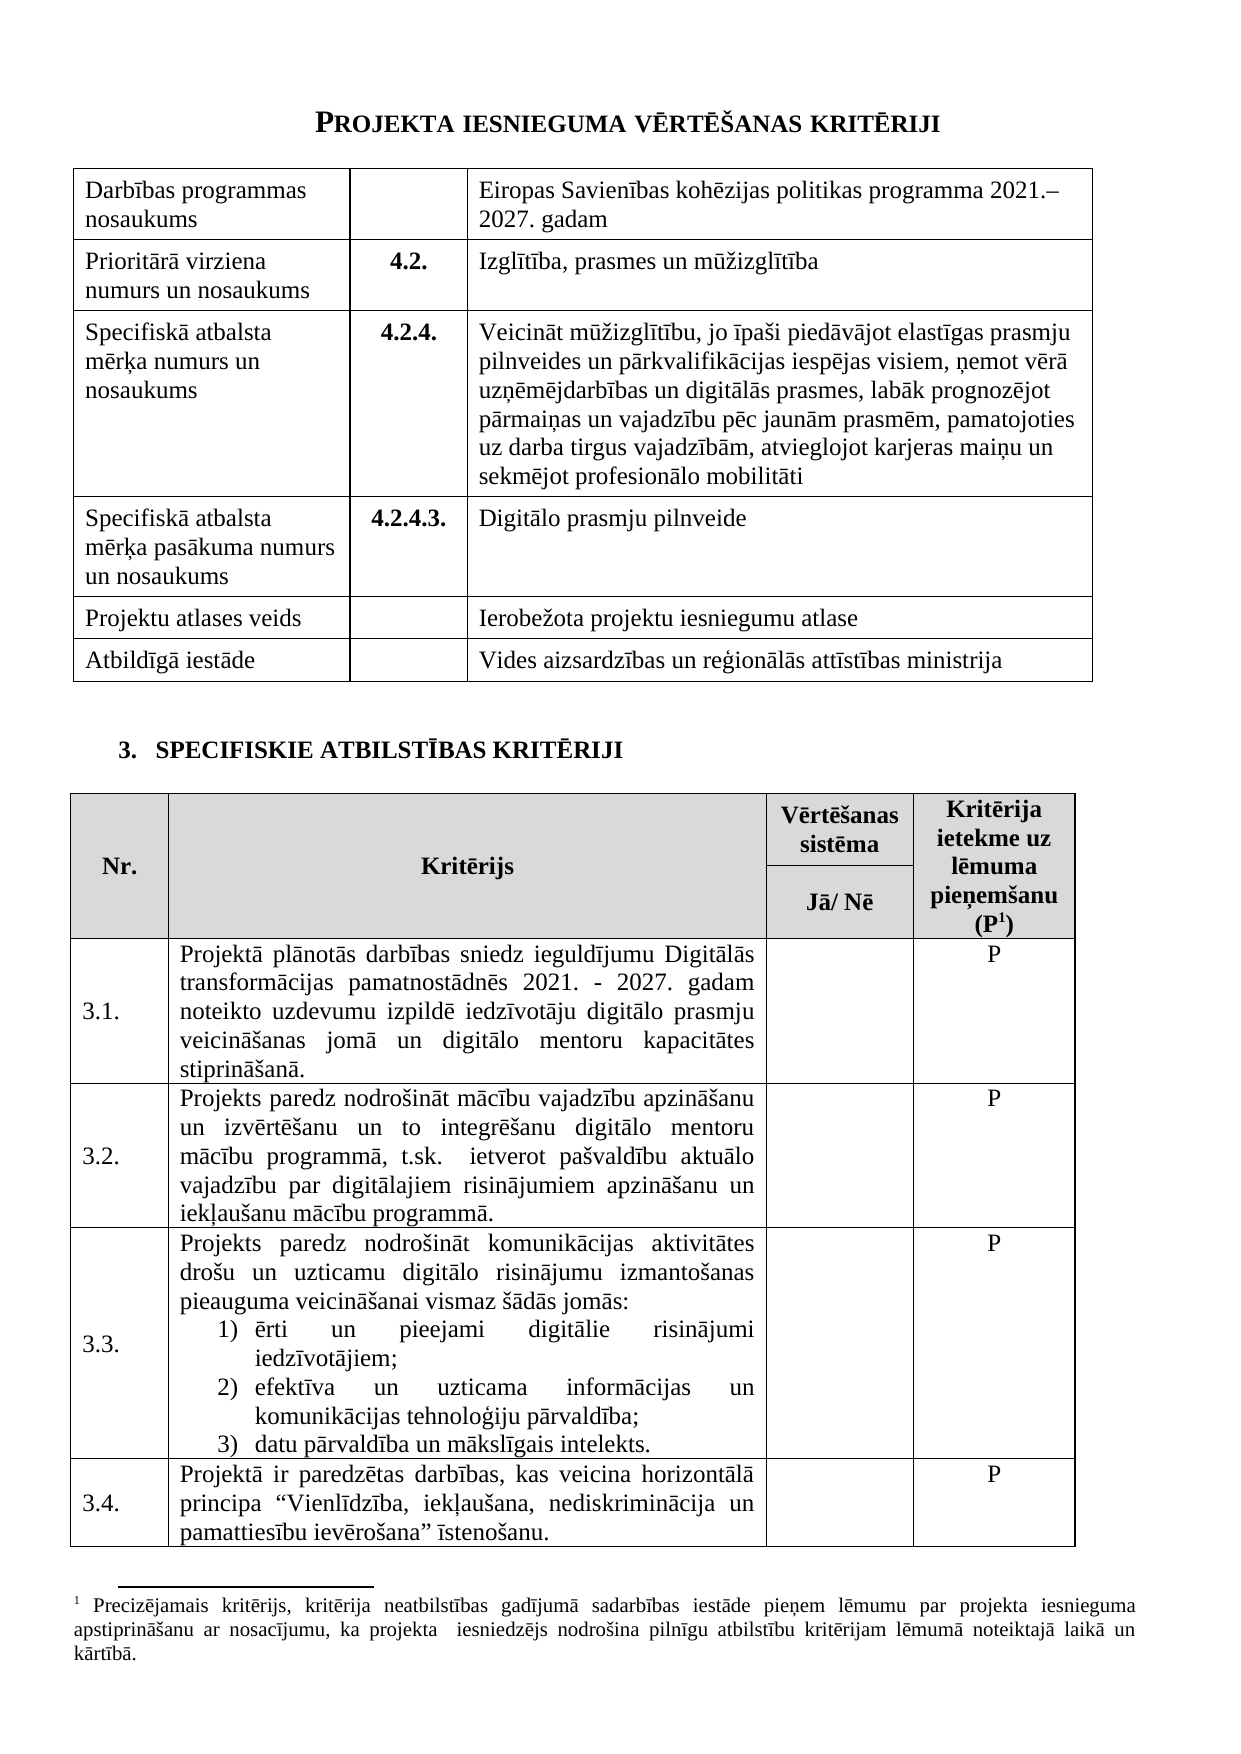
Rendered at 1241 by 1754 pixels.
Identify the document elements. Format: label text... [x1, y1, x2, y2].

table_cell Specifiskā atbalsta mērķa numurs un nosaukums [74, 311, 349, 496]
table_cell [351, 639, 467, 681]
table_cell [767, 1228, 913, 1458]
table_cell P [914, 1228, 1074, 1458]
table_header Darbības programmas nosaukums [74, 169, 349, 239]
table_cell Veicināt mūžizglītību, jo īpaši piedāvājot elastīgas prasmju pilnveides un pārkvalifikācijas iespējas visiem, ņemot vērā uzņēmējdarbības un digitālās prasmes, labāk prognozējot pārmaiņas un vajadzību pēc jaunām prasmēm, pamatojoties uz darba tirgus vajadzībām, atvieglojot karjeras maiņu un sekmējot profesionālo mobilitāti [468, 311, 1092, 496]
table_cell Atbildīgā iestāde [74, 639, 349, 681]
list SPECIFISKIE ATBILSTĪBAS KRITĒRIJI [118, 735, 1137, 764]
table_cell Digitālo prasmju pilnveide [468, 497, 1092, 596]
table_cell Specifiskā atbalsta mērķa pasākuma numurs un nosaukums [74, 497, 349, 596]
table_cell Projektu atlases veids [74, 597, 349, 638]
table_cell [767, 1084, 913, 1227]
table_header Eiropas Savienības kohēzijas politikas programma 2021.–2027. gadam [468, 169, 1092, 239]
table_cell 3.3. [71, 1228, 168, 1458]
table_cell 4.2. [351, 240, 467, 310]
table_cell [767, 939, 913, 1082]
table_header Nr. [71, 794, 168, 938]
table_cell Projektā plānotās darbības sniedz ieguldījumu Digitālās transformācijas pamatnostādnēs 2021. - 2027. gadam noteikto uzdevumu izpildē iedzīvotāju digitālo prasmju veicināšanas jomā un digitālo mentoru kapacitātes stiprināšanā. [169, 939, 766, 1082]
table_cell Projekts paredz nodrošināt mācību vajadzību apzināšanu un izvērtēšanu un to integrēšanu digitālo mentoru mācību programmā, t.sk. ietverot pašvaldību aktuālo vajadzību par digitālajiem risinājumiem apzināšanu un iekļaušanu mācību programmā. [169, 1084, 766, 1227]
table_cell [767, 1459, 913, 1546]
table_header Kritērija ietekme uz lēmuma pieņemšanu (P) [914, 794, 1074, 938]
table_cell 4.2.4.3. [351, 497, 467, 596]
table_cell 3.2. [71, 1084, 168, 1227]
table_cell [351, 597, 467, 638]
table_cell Ierobežota projektu iesniegumu atlase [468, 597, 1092, 638]
table_cell 3.1. [71, 939, 168, 1082]
table_cell 3.4. [71, 1459, 168, 1546]
table_header Kritērijs [169, 794, 766, 938]
table_header Vērtēšanas sistēma [767, 794, 913, 865]
table_cell P [914, 1084, 1074, 1227]
table_cell 4.2.4. [351, 311, 467, 496]
table_cell Prioritārā virziena numurs un nosaukums [74, 240, 349, 310]
table_cell P [914, 939, 1074, 1082]
text Projekta iesnieguma vērtēšanas kritēriji [118, 103, 1137, 139]
table_cell Jā/ Nē [767, 866, 913, 938]
table_cell Projektā ir paredzētas darbības, kas veicina horizontālā principa “Vienlīdzība, iekļaušana, nediskriminācija un pamattiesību ievērošana” īstenošanu. [169, 1459, 766, 1546]
table_header [351, 169, 467, 239]
table_cell Izglītība, prasmes un mūžizglītība [468, 240, 1092, 310]
table_cell Projekts paredz nodrošināt komunikācijas aktivitātes drošu un uzticamu digitālo risinājumu izmantošanas pieauguma veicināšanai vismaz šādās jomās: ērti un pieejami digitālie risinājumi iedzīvotājiem; efektīva un uzticama informācijas un komunikācijas tehnoloģiju pārvaldība; datu pārvaldība un mākslīgais intelekts. [169, 1228, 766, 1458]
table_cell P [914, 1459, 1074, 1546]
table_cell Vides aizsardzības un reģionālās attīstības ministrija [468, 639, 1092, 681]
